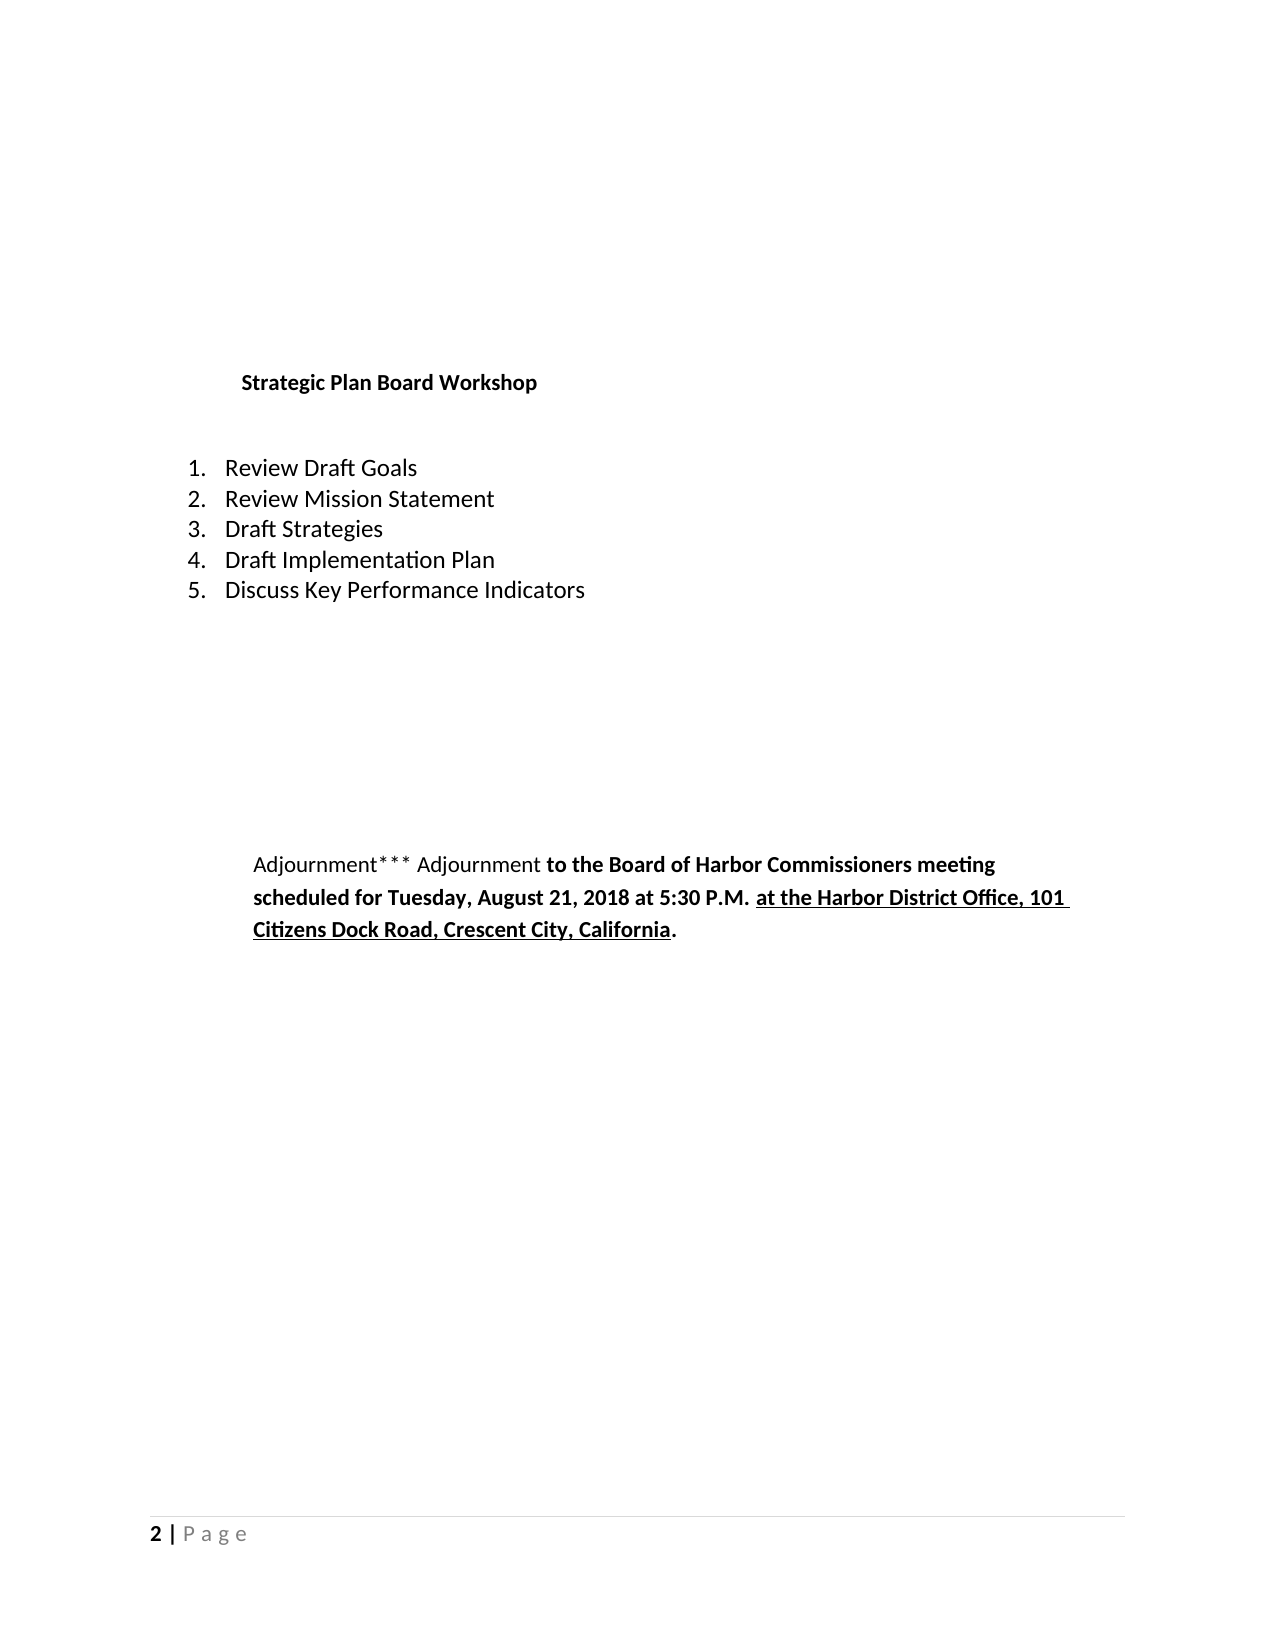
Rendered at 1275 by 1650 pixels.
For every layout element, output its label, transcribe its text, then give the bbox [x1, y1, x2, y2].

list Strategic Plan Board Workshop [216, 368, 1097, 396]
list Draft Strategies [187, 513, 1125, 544]
list Review Mission Statement [187, 483, 1125, 513]
list Discuss Key Performance Indicators [187, 574, 1125, 605]
list Draft Implementation Plan [187, 544, 1125, 574]
text Adjournment*** Adjournment to the Board of Harbor Commissioners meeting scheduled for Tuesday, August 21, 2018 at 5:30 P.M. at the Harbor District Office, 101 Citizens Dock Road, Crescent City, California. [253, 850, 1097, 943]
list Review Draft Goals [187, 452, 1125, 483]
